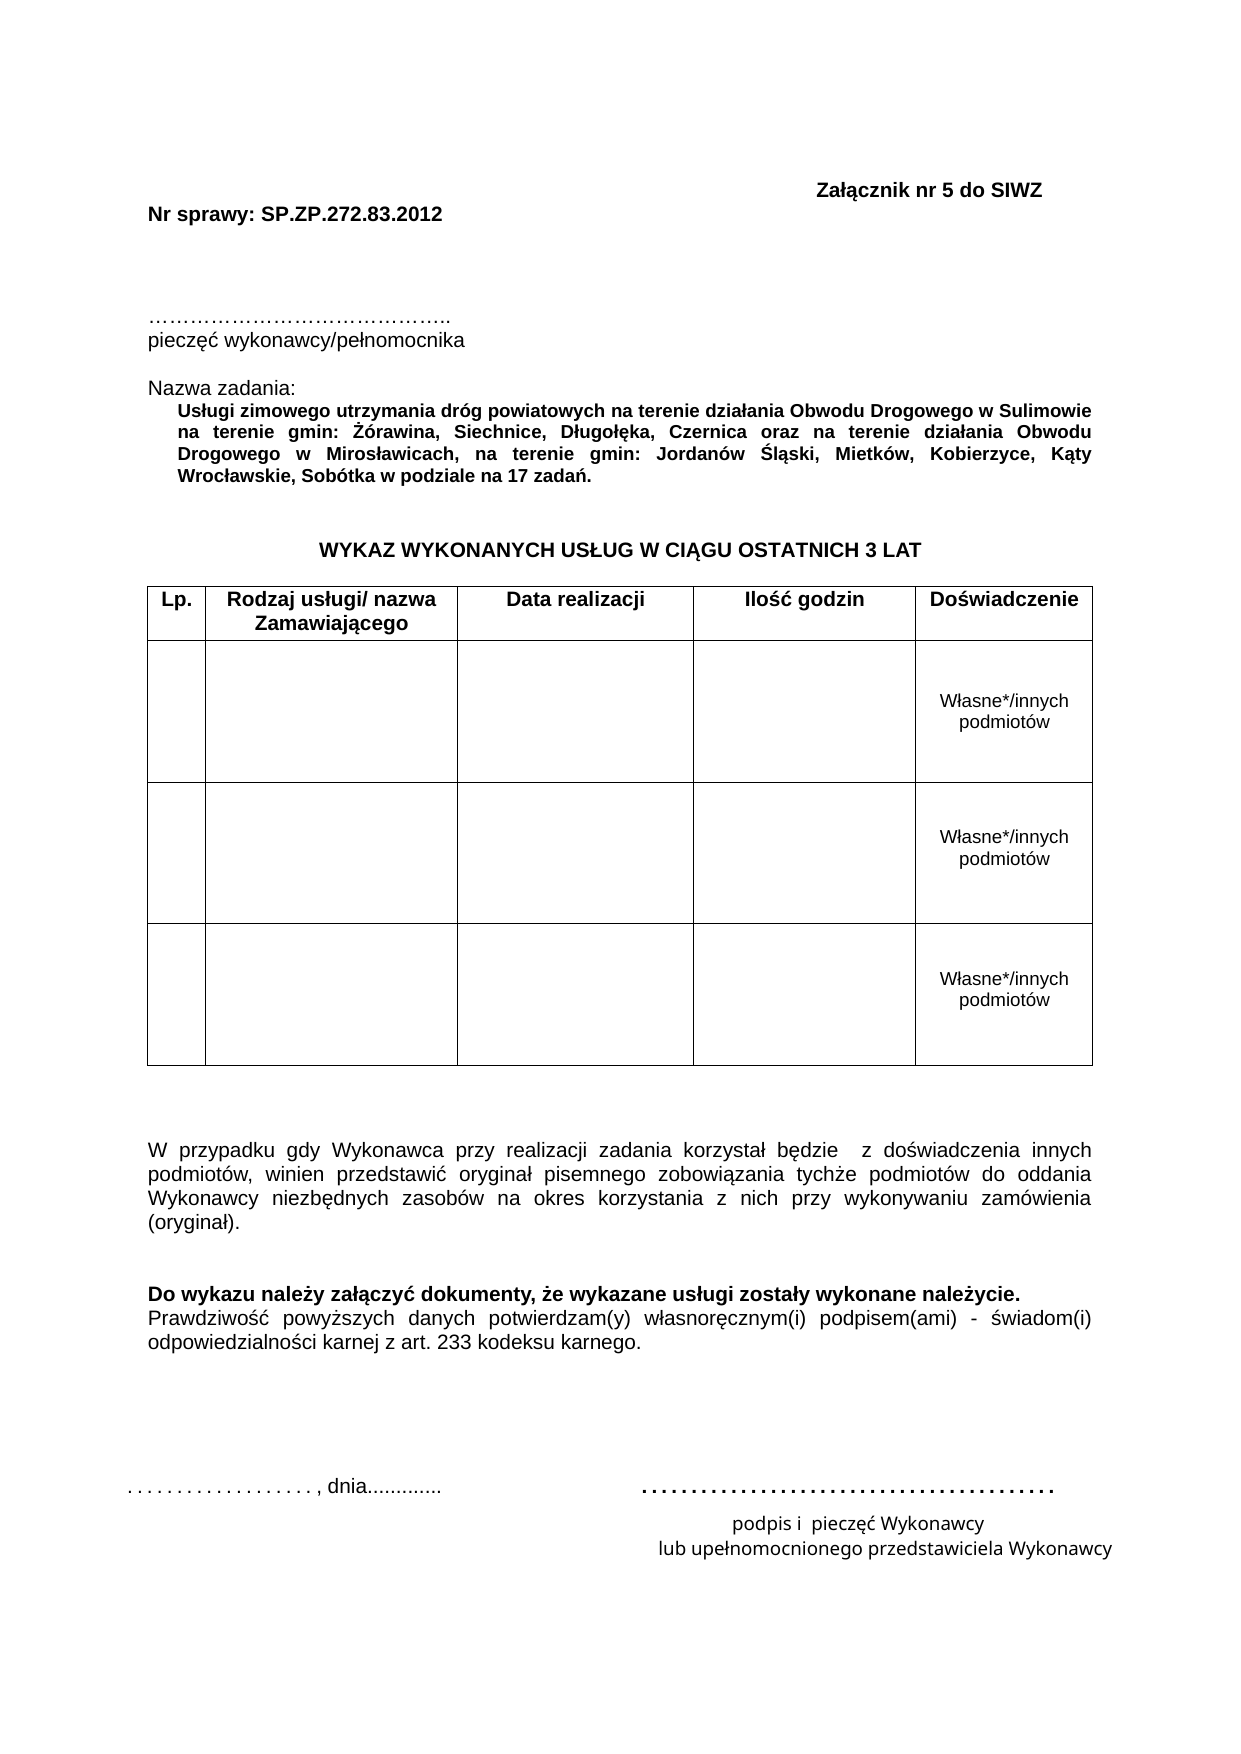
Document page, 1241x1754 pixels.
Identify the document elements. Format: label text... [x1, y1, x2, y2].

text Nr sprawy: SP.ZP.272.83.2012 [148, 202, 1093, 226]
table_cell [694, 783, 915, 923]
text Prawdziwość powyższych danych potwierdzam(y) własnoręcznym(i) podpisem(ami) - świadom(i) odpowiedzialności karnej z art. 233 kodeksu karnego. [148, 1306, 1093, 1354]
text …………………………………….. [148, 304, 1093, 328]
text pieczęć wykonawcy/pełnomocnika [148, 328, 1093, 352]
text W przypadku gdy Wykonawca przy realizacji zadania korzystał będzie z doświadczenia innych podmiotów, winien przedstawić oryginał pisemnego zobowiązania tychże podmiotów do oddania Wykonawcy niezbędnych zasobów na okres korzystania z nich przy wykonywaniu zamówienia (oryginał). [148, 1138, 1093, 1234]
text Załącznik nr 5 do SIWZ [148, 178, 1093, 202]
table_cell [206, 641, 457, 782]
table_header Doświadczenie [916, 587, 1092, 640]
table_cell [458, 641, 693, 782]
table_header Data realizacji [458, 587, 693, 640]
text WYKAZ WYKONANYCH USŁUG W CIĄGU OSTATNICH 3 LAT [148, 538, 1093, 562]
table_cell [148, 641, 205, 782]
table_cell Własne*/innych podmiotów [916, 641, 1092, 782]
table_cell [694, 641, 915, 782]
table_cell [148, 924, 205, 1065]
text Usługi zimowego utrzymania dróg powiatowych na terenie działania Obwodu Drogowego w Sulimowie na terenie gmin: Żórawina, Siechnice, Długołęka, Czernica oraz na terenie działania Obwodu Drogowego w Mirosławicach, na terenie gmin: Jordanów Śląski, Mietków, Kobierzyce, Kąty Wrocławskie, Sobótka w podziale na 17 zadań. [177, 400, 1093, 486]
text Nazwa zadania: [148, 376, 1093, 400]
table_header Lp. [148, 587, 205, 640]
table_cell [148, 783, 205, 923]
table_header Rodzaj usługi/ nazwa Zamawiającego [206, 587, 457, 640]
table_cell Własne*/innych podmiotów [916, 924, 1092, 1065]
table_header Ilość godzin [694, 587, 915, 640]
table_cell [458, 924, 693, 1065]
text Do wykazu należy załączyć dokumenty, że wykazane usługi zostały wykonane należycie. [148, 1282, 1093, 1306]
table_cell [206, 924, 457, 1065]
table_cell [458, 783, 693, 923]
table_header ..................., dnia............. [120, 1474, 576, 1573]
table_cell [694, 924, 915, 1065]
table_cell Własne*/innych podmiotów [916, 783, 1092, 923]
table_cell [206, 783, 457, 923]
table_header .......................................... podpis i pieczęć Wykonawcy lub upełnomocnionego przedstawiciela Wykonawcy [576, 1474, 1121, 1573]
